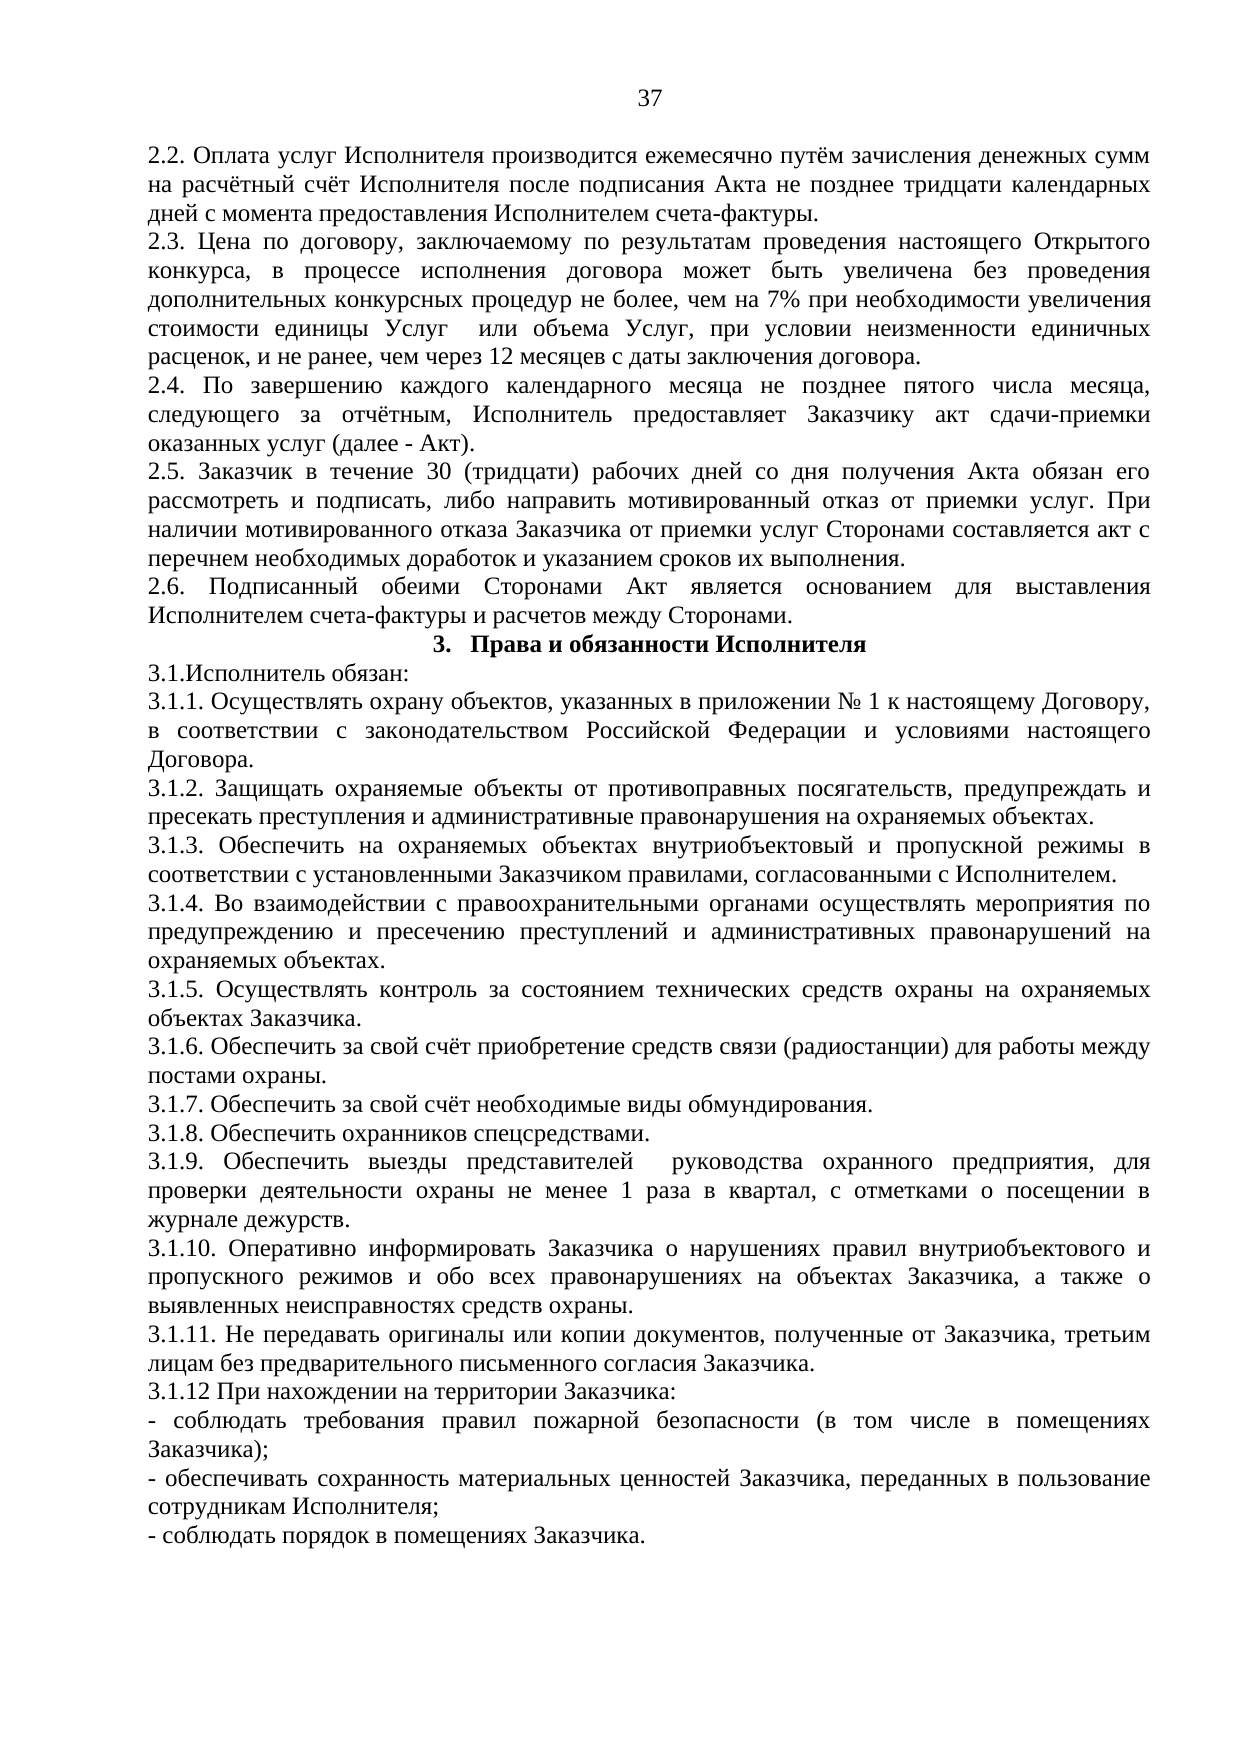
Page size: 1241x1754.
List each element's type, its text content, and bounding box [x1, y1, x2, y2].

text 2.5. Заказчик в течение 30 (тридцати) рабочих дней со дня получения Акта обязан его рассмотреть и подписать, либо направить мотивированный отказ от приемки услуг. При наличии мотивированного отказа Заказчика от приемки услуг Сторонами составляется акт с перечнем необходимых доработок и указанием сроков их выполнения. [148, 456, 1152, 571]
list Права и обязанности Исполнителя [148, 629, 1152, 658]
text 3.1.11. Не передавать оригиналы или копии документов, полученные от Заказчика, третьим лицам без предварительного письменного согласия Заказчика. [148, 1319, 1152, 1376]
text - соблюдать требования правил пожарной безопасности (в том числе в помещениях Заказчика); [148, 1405, 1152, 1463]
text 2.6. Подписанный обеими Сторонами Акт является основанием для выставления Исполнителем счета-фактуры и расчетов между Сторонами. [148, 571, 1152, 629]
text - соблюдать порядок в помещениях Заказчика. [148, 1520, 1152, 1549]
text 2.4. По завершению каждого календарного месяца не позднее пятого числа месяца, следующего за отчётным, Исполнитель предоставляет Заказчику акт сдачи-приемки оказанных услуг (далее - Акт). [148, 370, 1152, 456]
text 3.1.7. Обеспечить за свой счёт необходимые виды обмундирования. [148, 1089, 1152, 1118]
text 3.1.9. Обеспечить выезды представителей руководства охранного предприятия, для проверки деятельности охраны не менее 1 раза в квартал, с отметками о посещении в журнале дежурств. [148, 1146, 1152, 1233]
text 2.3. Цена по договору, заключаемому по результатам проведения настоящего Открытого конкурса, в процессе исполнения договора может быть увеличена без проведения дополнительных конкурсных процедур не более, чем на 7% при необходимости увеличения стоимости единицы Услуг или объема Услуг, при условии неизменности единичных расценок, и не ранее, чем через 12 месяцев с даты заключения договора. [148, 226, 1152, 370]
text 3.1.10. Оперативно информировать Заказчика о нарушениях правил внутриобъектового и пропускного режимов и обо всех правонарушениях на объектах Заказчика, а также о выявленных неисправностях средств охраны. [148, 1233, 1152, 1319]
text 3.1.1. Осуществлять охрану объектов, указанных в приложении № 1 к настоящему Договору, в соответствии с законодательством Российской Федерации и условиями настоящего Договора. [148, 686, 1152, 773]
text 3.1.2. Защищать охраняемые объекты от противоправных посягательств, предупреждать и пресекать преступления и административные правонарушения на охраняемых объектах. [148, 773, 1152, 830]
text 3.1.4. Во взаимодействии с правоохранительными органами осуществлять мероприятия по предупреждению и пресечению преступлений и административных правонарушений на охраняемых объектах. [148, 888, 1152, 974]
text 3.1.12 При нахождении на территории Заказчика: [148, 1376, 1152, 1405]
text 3.1.5. Осуществлять контроль за состоянием технических средств охраны на охраняемых объектах Заказчика. [148, 974, 1152, 1031]
text 3.1.8. Обеспечить охранников спецсредствами. [148, 1118, 1152, 1146]
text 3.1.Исполнитель обязан: [148, 658, 1152, 686]
text 2.2. Оплата услуг Исполнителя производится ежемесячно путём зачисления денежных сумм на расчётный счёт Исполнителя после подписания Акта не позднее тридцати календарных дней с момента предоставления Исполнителем счета-фактуры. [148, 140, 1152, 226]
text 3.1.6. Обеспечить за свой счёт приобретение средств связи (радиостанции) для работы между постами охраны. [148, 1031, 1152, 1089]
text - обеспечивать сохранность материальных ценностей Заказчика, переданных в пользование сотрудникам Исполнителя; [148, 1463, 1152, 1520]
text 3.1.3. Обеспечить на охраняемых объектах внутриобъектовый и пропускной режимы в соответствии с установленными Заказчиком правилами, согласованными с Исполнителем. [148, 830, 1152, 888]
